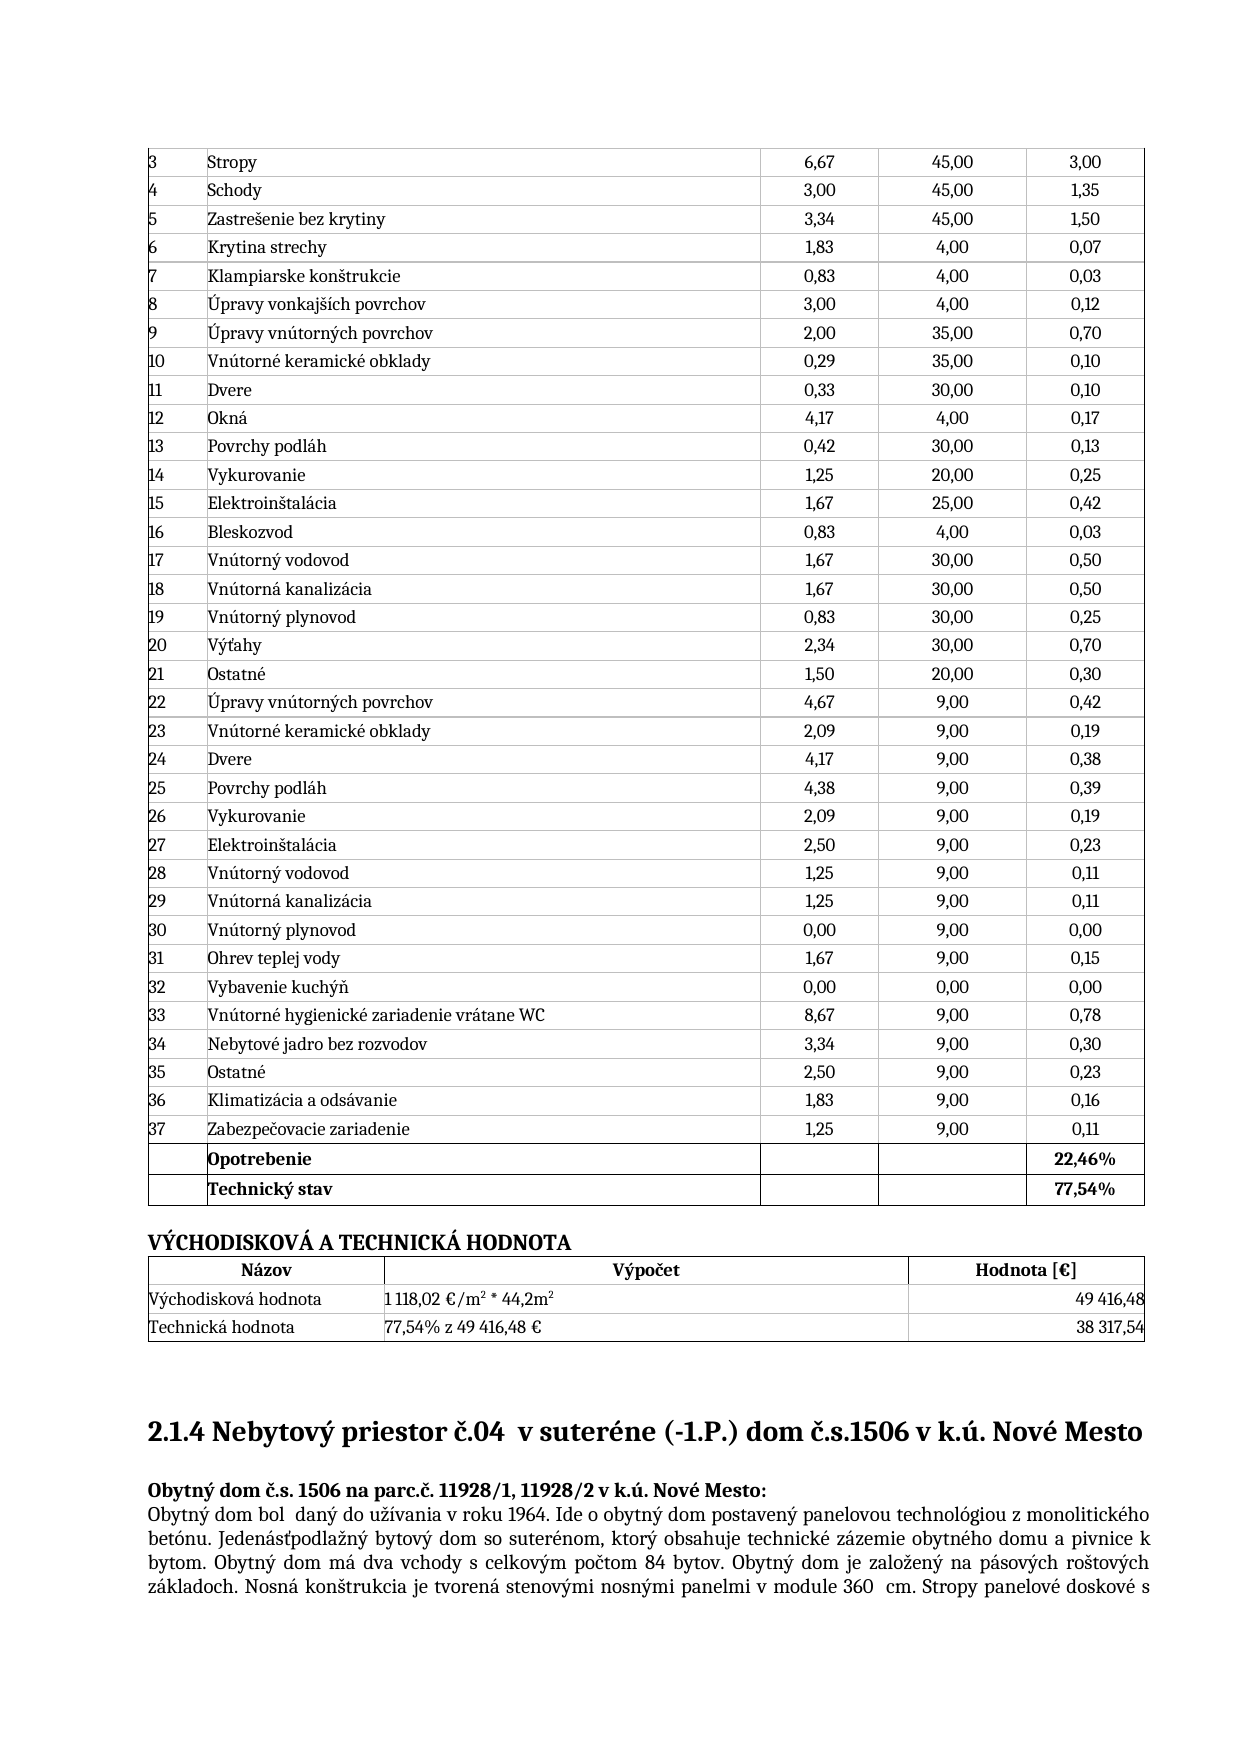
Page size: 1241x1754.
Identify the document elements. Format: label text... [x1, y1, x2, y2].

table_cell 0,13 [1027, 433, 1144, 460]
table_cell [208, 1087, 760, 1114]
table_cell 4,00 [879, 263, 1026, 290]
table_cell 16 [149, 518, 207, 546]
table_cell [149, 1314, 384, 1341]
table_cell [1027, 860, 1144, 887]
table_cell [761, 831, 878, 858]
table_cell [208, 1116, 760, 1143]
table_cell Schody [208, 177, 760, 204]
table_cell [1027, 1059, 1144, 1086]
table_cell 6,67 [761, 149, 878, 176]
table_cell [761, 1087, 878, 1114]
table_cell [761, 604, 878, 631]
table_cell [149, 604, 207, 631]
table_cell Okná [208, 405, 760, 432]
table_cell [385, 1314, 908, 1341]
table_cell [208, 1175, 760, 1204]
table_cell 20,00 [879, 461, 1026, 489]
table_cell Úpravy vnútorných povrchov [208, 319, 760, 347]
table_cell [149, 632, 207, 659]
table_cell 4,00 [879, 234, 1026, 261]
table_cell 45,00 [879, 177, 1026, 204]
text Obytný dom č.s. 1506 na parc.č. 11928/1, 11928/2 v k.ú. Nové Mesto: [148, 1479, 1152, 1503]
table_cell 1,25 [761, 461, 878, 489]
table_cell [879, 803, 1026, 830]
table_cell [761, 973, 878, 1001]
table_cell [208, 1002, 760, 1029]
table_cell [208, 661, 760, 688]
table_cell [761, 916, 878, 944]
table_cell 0,25 [1027, 461, 1144, 489]
table_cell 2,00 [761, 319, 878, 347]
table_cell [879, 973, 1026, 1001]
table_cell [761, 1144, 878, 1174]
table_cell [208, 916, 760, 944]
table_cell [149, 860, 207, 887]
table_cell Povrchy podláh [208, 433, 760, 460]
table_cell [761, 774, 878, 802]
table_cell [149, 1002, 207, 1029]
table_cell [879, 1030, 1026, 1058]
table_cell 4 [149, 177, 207, 204]
table_cell 15 [149, 490, 207, 517]
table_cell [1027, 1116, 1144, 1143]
table_cell 0,17 [1027, 405, 1144, 432]
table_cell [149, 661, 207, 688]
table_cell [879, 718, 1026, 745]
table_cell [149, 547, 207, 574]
table_cell 25,00 [879, 490, 1026, 517]
table_cell 30,00 [879, 376, 1026, 403]
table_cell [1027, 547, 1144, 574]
table_cell 3,00 [761, 291, 878, 318]
table_cell 1,50 [1027, 206, 1144, 233]
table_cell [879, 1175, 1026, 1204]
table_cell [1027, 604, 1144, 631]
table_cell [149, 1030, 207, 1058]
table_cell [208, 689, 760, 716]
table_cell 3 [149, 149, 207, 176]
table_cell 0,42 [761, 433, 878, 460]
table_cell Zastrešenie bez krytiny [208, 206, 760, 233]
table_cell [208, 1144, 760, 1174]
table_cell 4,00 [879, 405, 1026, 432]
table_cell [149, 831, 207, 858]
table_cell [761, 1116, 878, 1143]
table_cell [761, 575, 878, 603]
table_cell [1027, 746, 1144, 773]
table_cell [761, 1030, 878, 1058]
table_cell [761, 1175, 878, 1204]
table_cell 45,00 [879, 206, 1026, 233]
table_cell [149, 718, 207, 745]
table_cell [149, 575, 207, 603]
table_cell 12 [149, 405, 207, 432]
table_cell 10 [149, 348, 207, 375]
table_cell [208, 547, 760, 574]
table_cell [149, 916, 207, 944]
table_cell 13 [149, 433, 207, 460]
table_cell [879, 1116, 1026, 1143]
table_cell 0,07 [1027, 234, 1144, 261]
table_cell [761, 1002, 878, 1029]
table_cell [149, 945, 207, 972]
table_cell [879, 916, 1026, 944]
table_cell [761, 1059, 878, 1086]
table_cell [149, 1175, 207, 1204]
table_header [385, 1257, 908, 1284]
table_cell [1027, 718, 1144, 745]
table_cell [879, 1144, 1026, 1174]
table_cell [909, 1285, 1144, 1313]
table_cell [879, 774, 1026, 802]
table_cell 11 [149, 376, 207, 403]
table_cell 5 [149, 206, 207, 233]
table_cell Úpravy vonkajších povrchov [208, 291, 760, 318]
table_cell 0,33 [761, 376, 878, 403]
table_cell Elektroinštalácia [208, 490, 760, 517]
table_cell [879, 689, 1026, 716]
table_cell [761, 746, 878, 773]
table_cell 14 [149, 461, 207, 489]
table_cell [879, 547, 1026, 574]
table_cell 0,29 [761, 348, 878, 375]
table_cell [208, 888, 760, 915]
table_cell 45,00 [879, 149, 1026, 176]
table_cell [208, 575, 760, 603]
table_cell 35,00 [879, 319, 1026, 347]
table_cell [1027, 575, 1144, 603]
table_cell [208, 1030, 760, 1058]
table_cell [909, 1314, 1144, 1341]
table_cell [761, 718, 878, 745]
table_cell Bleskozvod [208, 518, 760, 546]
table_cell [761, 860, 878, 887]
table_cell 9 [149, 319, 207, 347]
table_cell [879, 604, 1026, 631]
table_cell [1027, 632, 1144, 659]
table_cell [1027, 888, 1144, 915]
table_cell 0,42 [1027, 490, 1144, 517]
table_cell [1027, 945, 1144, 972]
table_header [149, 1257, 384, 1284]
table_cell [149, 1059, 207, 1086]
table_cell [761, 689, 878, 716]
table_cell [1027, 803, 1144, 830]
table_cell 35,00 [879, 348, 1026, 375]
table_cell Vnútorné keramické obklady [208, 348, 760, 375]
table_cell 0,83 [761, 263, 878, 290]
table_cell 3,00 [761, 177, 878, 204]
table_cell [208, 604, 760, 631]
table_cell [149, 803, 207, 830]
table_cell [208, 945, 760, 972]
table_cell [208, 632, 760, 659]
table_cell 4,00 [879, 291, 1026, 318]
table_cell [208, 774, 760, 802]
subtitle 2.1.4 Nebytový priestor č.04 v suteréne (-1.P.) dom č.s.1506 v k.ú. Nové Mesto [148, 1415, 1152, 1449]
table_cell 1,83 [761, 234, 878, 261]
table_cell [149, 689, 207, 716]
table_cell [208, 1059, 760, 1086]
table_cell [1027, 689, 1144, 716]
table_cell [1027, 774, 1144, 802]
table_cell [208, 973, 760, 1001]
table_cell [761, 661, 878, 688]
table_cell 0,10 [1027, 348, 1144, 375]
table_cell 0,83 [761, 518, 878, 546]
table_cell Dvere [208, 376, 760, 403]
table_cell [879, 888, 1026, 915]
table_cell 1,35 [1027, 177, 1144, 204]
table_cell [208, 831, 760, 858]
table_cell 30,00 [879, 433, 1026, 460]
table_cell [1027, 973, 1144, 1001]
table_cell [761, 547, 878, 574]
table_cell 0,10 [1027, 376, 1144, 403]
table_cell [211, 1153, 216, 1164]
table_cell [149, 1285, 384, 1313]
table_cell Klampiarske konštrukcie [208, 263, 760, 290]
table_cell 6 [149, 234, 207, 261]
table_cell 3,34 [761, 206, 878, 233]
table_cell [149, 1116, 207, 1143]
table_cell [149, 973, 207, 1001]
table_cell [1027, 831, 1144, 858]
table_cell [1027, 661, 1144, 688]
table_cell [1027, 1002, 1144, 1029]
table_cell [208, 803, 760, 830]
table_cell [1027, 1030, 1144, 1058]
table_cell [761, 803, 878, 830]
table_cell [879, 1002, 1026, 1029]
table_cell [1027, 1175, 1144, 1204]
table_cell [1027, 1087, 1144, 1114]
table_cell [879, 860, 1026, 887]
table_cell 8 [149, 291, 207, 318]
table_cell Krytina strechy [208, 234, 760, 261]
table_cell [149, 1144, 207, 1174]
table_cell 1,67 [761, 490, 878, 517]
table_cell Vykurovanie [208, 461, 760, 489]
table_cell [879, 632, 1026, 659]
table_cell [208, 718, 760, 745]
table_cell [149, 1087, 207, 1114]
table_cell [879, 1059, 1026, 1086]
table_cell 7 [149, 263, 207, 290]
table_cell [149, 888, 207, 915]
table_cell 3,00 [1027, 149, 1144, 176]
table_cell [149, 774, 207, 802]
table_cell Stropy [208, 149, 760, 176]
table_cell 4,17 [761, 405, 878, 432]
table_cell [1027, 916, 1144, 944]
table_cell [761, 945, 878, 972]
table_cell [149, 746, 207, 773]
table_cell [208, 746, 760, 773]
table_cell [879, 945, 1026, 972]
table_cell 0,12 [1027, 291, 1144, 318]
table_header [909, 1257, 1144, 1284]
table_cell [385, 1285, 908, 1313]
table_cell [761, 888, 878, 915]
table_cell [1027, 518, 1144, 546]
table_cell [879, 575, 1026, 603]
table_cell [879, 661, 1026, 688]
table_cell 0,03 [1027, 263, 1144, 290]
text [148, 1503, 1152, 1599]
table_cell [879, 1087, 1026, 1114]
text VÝCHODISKOVÁ A TECHNICKÁ HODNOTA [148, 1229, 1152, 1256]
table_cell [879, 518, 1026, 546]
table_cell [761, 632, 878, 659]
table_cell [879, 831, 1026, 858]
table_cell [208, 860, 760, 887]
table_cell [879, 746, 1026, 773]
table_cell 0,70 [1027, 319, 1144, 347]
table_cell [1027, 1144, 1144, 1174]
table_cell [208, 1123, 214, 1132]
